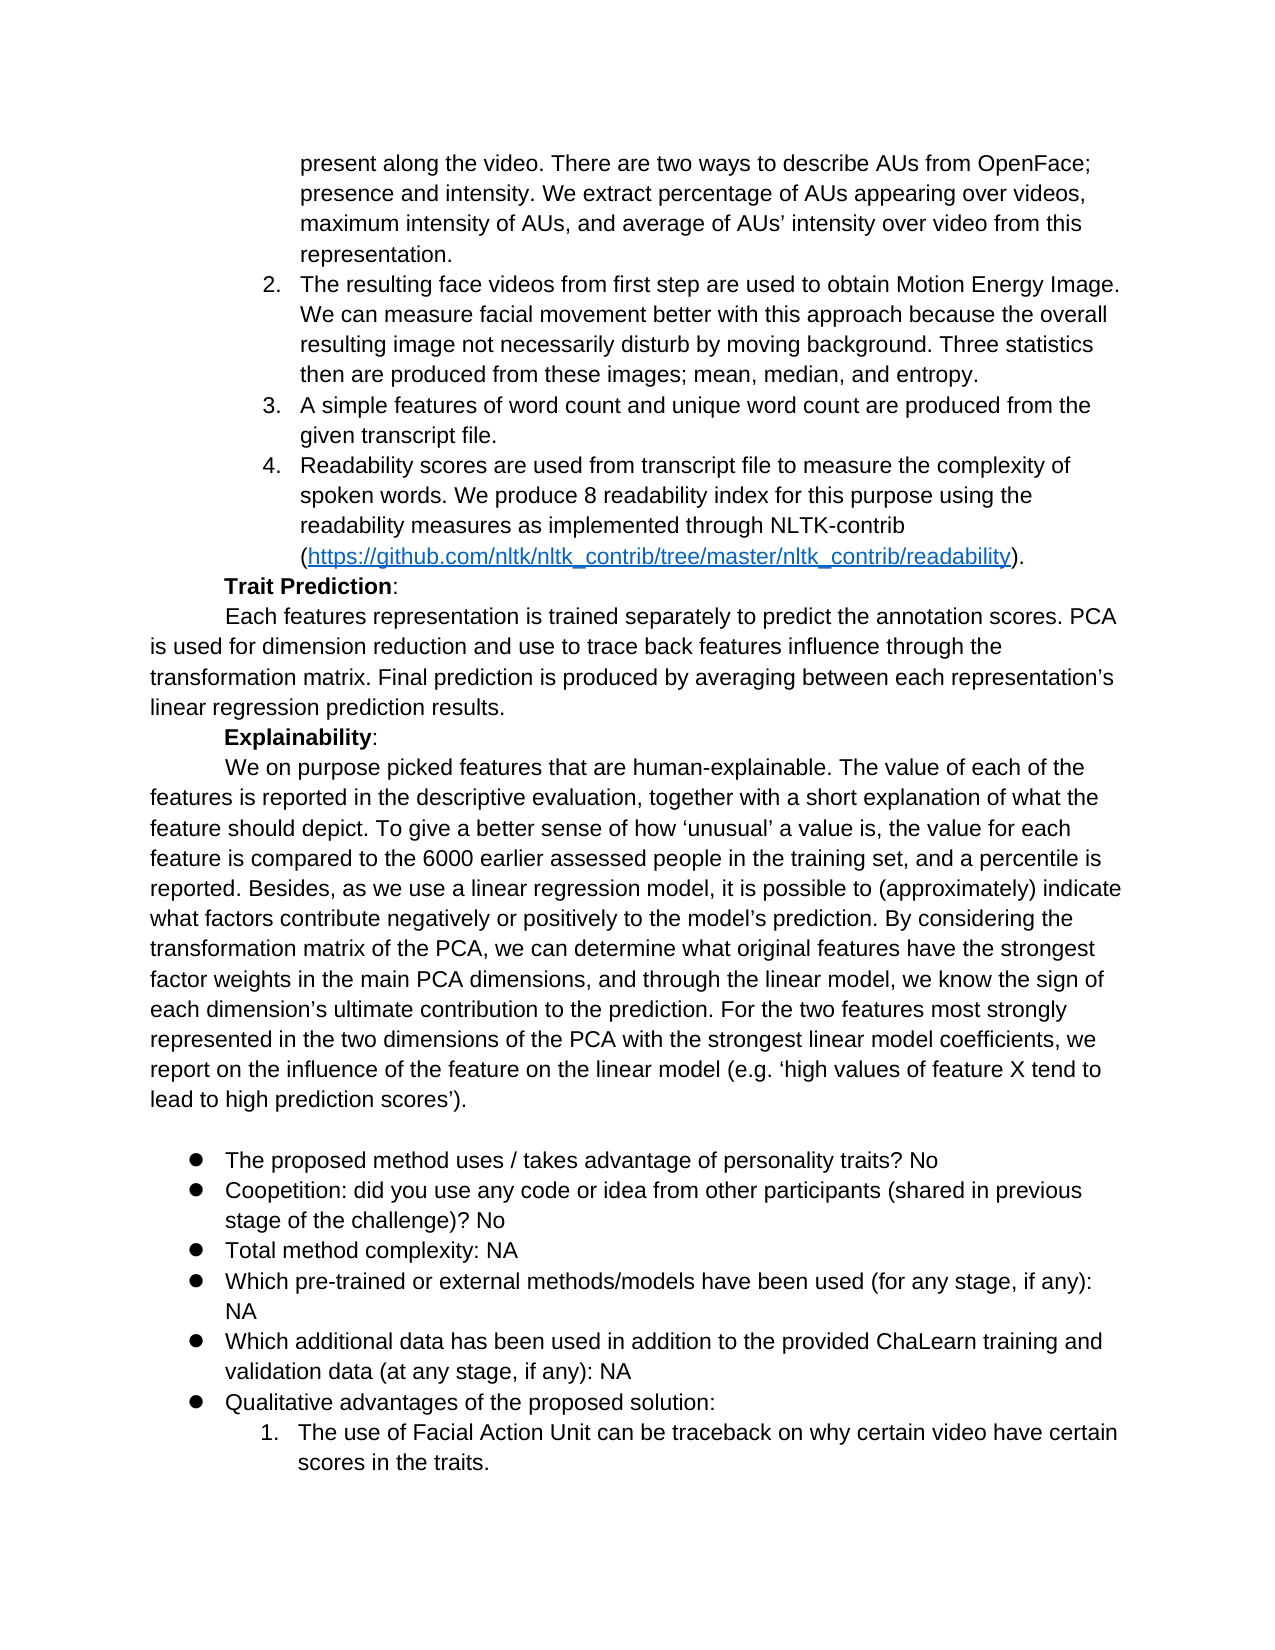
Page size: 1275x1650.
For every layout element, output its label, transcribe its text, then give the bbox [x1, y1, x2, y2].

text Explainability: [224, 724, 1125, 750]
list Readability scores are used from transcript file to measure the complexity of spoken words. We produce 8 readability index for this purpose using the readability measures as implemented through NLTK-contrib (https://github.com/nltk/nltk_contrib/tree/master/nltk_contrib/readability). [262, 452, 1125, 569]
list Which additional data has been used in addition to the provided ChaLearn training and validation data (at any stage, if any): NA [187, 1328, 1125, 1385]
list The use of Facial Action Unit can be traceback on why certain video have certain scores in the traits. [260, 1419, 1125, 1475]
text Trait Prediction: [224, 573, 1125, 599]
list The proposed method uses / takes advantage of personality traits? No [187, 1147, 1125, 1173]
list Total method complexity: NA [187, 1237, 1125, 1264]
text Each features representation is trained separately to predict the annotation scores. PCA is used for dimension reduction and use to trace back features influence through the transformation matrix. Final prediction is produced by averaging between each representation’s linear regression prediction results. [150, 603, 1125, 720]
list Coopetition: did you use any code or idea from other participants (shared in previous stage of the challenge)? No [187, 1177, 1125, 1234]
list Qualitative advantages of the proposed solution: [187, 1388, 1125, 1415]
list Which pre-trained or external methods/models have been used (for any stage, if any): NA [187, 1268, 1125, 1324]
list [262, 150, 1125, 267]
text We on purpose picked features that are human-explainable. The value of each of the features is reported in the descriptive evaluation, together with a short explanation of what the feature should depict. To give a better sense of how ‘unusual’ a value is, the value for each feature is compared to the 6000 earlier assessed people in the training set, and a percentile is reported. Besides, as we use a linear regression model, it is possible to (approximately) indicate what factors contribute negatively or positively to the model’s prediction. By considering the transformation matrix of the PCA, we can determine what original features have the strongest factor weights in the main PCA dimensions, and through the linear model, we know the sign of each dimension’s ultimate contribution to the prediction. For the two features most strongly represented in the two dimensions of the PCA with the strongest linear model coefficients, we report on the influence of the feature on the linear model (e.g. ‘high values of feature X tend to lead to high prediction scores’). [150, 754, 1125, 1113]
list A simple features of word count and unique word count are produced from the given transcript file. [262, 392, 1125, 448]
list The resulting face videos from first step are used to obtain Motion Energy Image. We can measure facial movement better with this approach because the overall resulting image not necessarily disturb by moving background. Three statistics then are produced from these images; mean, median, and entropy. [262, 271, 1125, 388]
